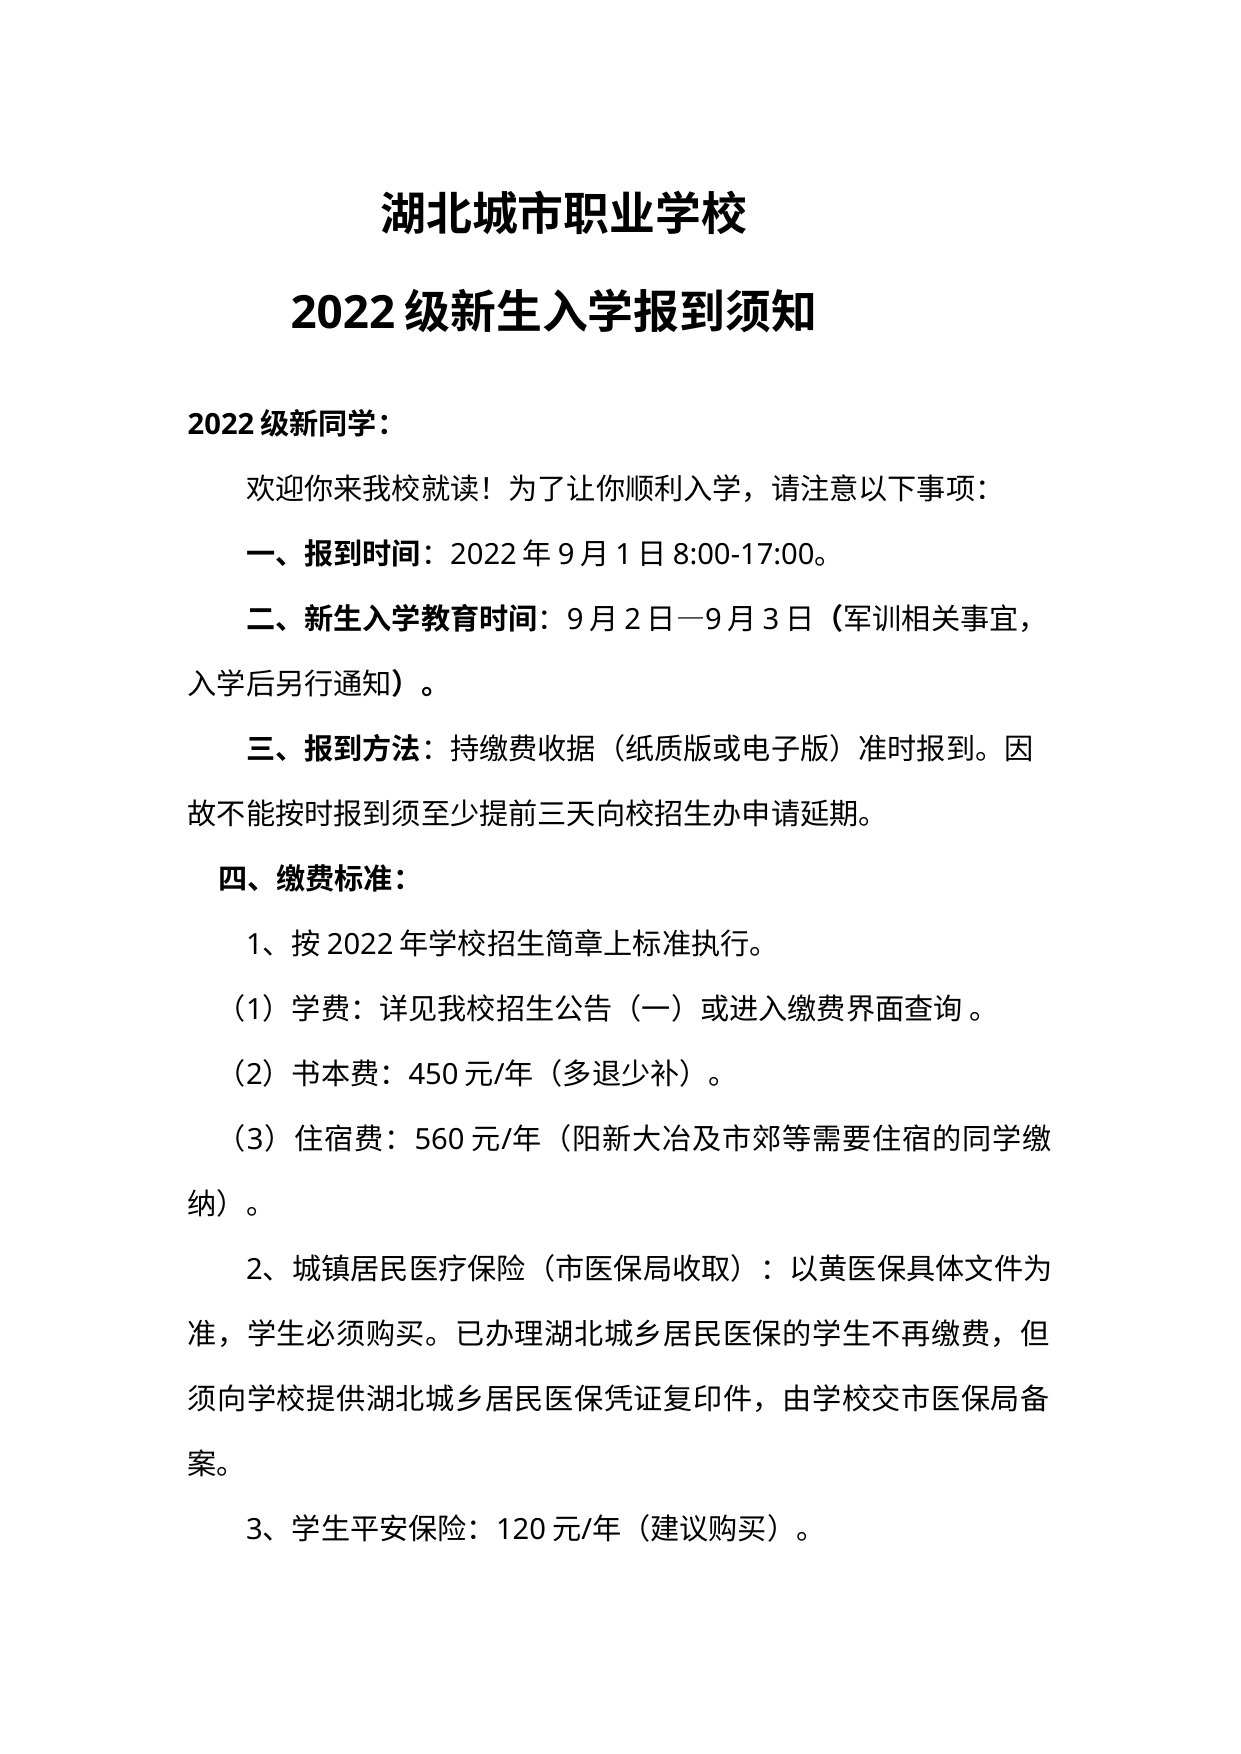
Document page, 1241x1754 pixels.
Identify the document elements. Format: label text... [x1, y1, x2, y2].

text （3）住宿费：560元/年（阳新大冶及市郊等需要住宿的同学缴纳）。 [187, 1104, 1053, 1234]
text （1）学费：详见我校招生公告（一）或进入缴费界面查询 。 [187, 974, 1053, 1039]
text 2022级新同学： [187, 389, 1053, 454]
subtitle 湖北城市职业学校 [380, 162, 860, 259]
text 一、报到时间：2022年9月1日8:00-17:00。 [187, 519, 1053, 584]
text 二、新生入学教育时间：9月2日—9月3日（军训相关事宜，入学后另行通知）。 [187, 584, 1053, 714]
text 欢迎你来我校就读！为了让你顺利入学，请注意以下事项： [187, 454, 1053, 519]
text （2）书本费：450元/年（多退少补）。 [187, 1039, 1053, 1104]
text 2、城镇居民医疗保险（市医保局收取）：以黄医保具体文件为准，学生必须购买。已办理湖北城乡居民医保的学生不再缴费，但须向学校提供湖北城乡居民医保凭证复印件，由学校交市医保局备案。 [187, 1234, 1053, 1494]
text 1、按2022年学校招生简章上标准执行。 [187, 909, 1053, 974]
text 3、学生平安保险：120元/年（建议购买）。 [187, 1494, 1053, 1559]
subtitle 2022级新生入学报到须知 [187, 259, 860, 357]
text 三、报到方法：持缴费收据（纸质版或电子版）准时报到。因故不能按时报到须至少提前三天向校招生办申请延期。 四、缴费标准： [187, 714, 1053, 909]
